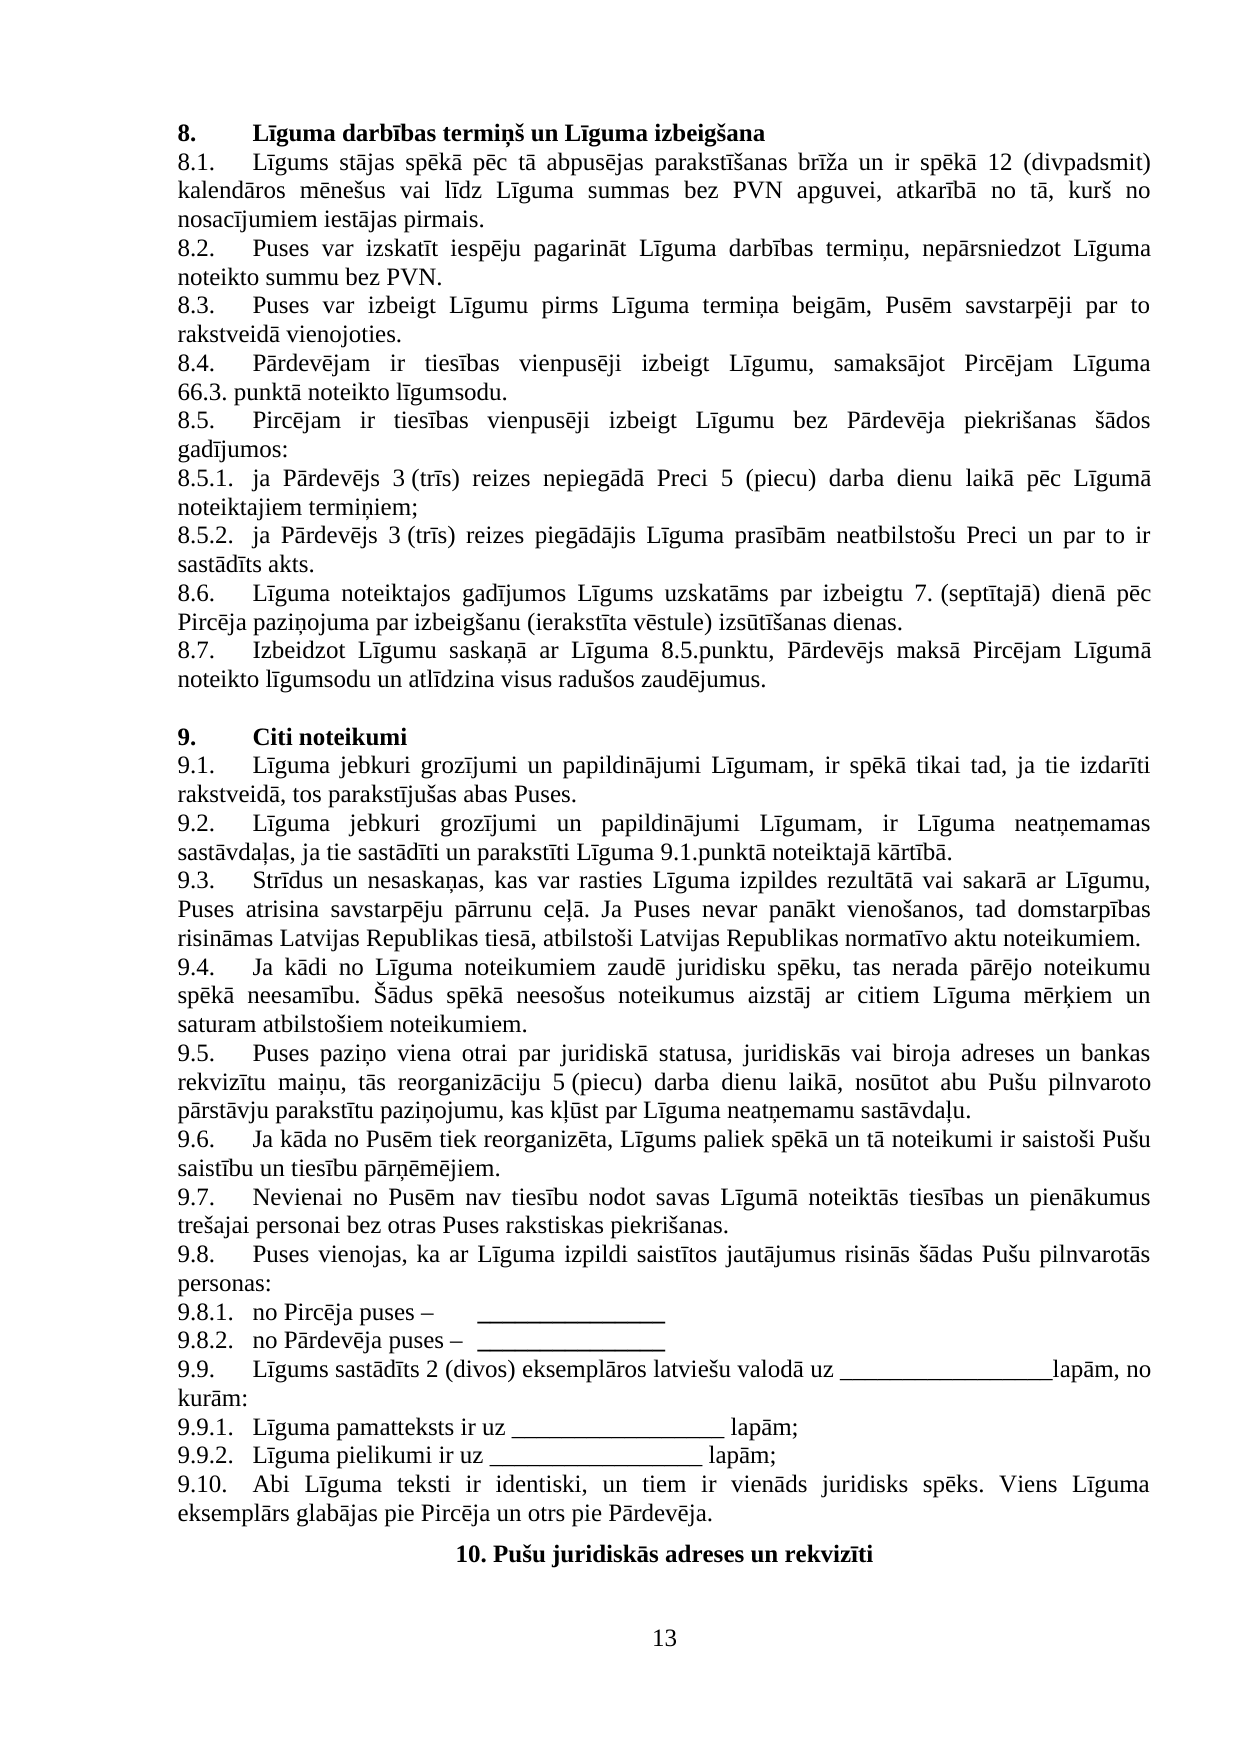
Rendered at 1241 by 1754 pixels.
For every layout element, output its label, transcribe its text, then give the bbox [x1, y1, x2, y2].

list Līguma noteiktajos gadījumos Līgums uzskatāms par izbeigtu 7. (septītajā) dienā pēc Pircēja paziņojuma par izbeigšanu (ierakstīta vēstule) izsūtīšanas dienas. [177, 578, 1152, 636]
list Līguma jebkuri grozījumi un papildinājumi Līgumam, ir spēkā tikai tad, ja tie izdarīti rakstveidā, tos parakstījušas abas Puses. [177, 751, 1152, 808]
list ja Pārdevējs 3 (trīs) reizes piegādājis Līguma prasībām neatbilstošu Preci un par to ir sastādīts akts. [177, 521, 1152, 578]
list no Pircēja puses – _______________ [177, 1297, 1152, 1326]
list Līguma jebkuri grozījumi un papildinājumi Līgumam, ir Līguma neatņemamas sastāvdaļas, ja tie sastādīti un parakstīti Līguma 9.1.punktā noteiktajā kārtībā. [177, 808, 1152, 866]
list no Pārdevēja puses – _______________ [177, 1326, 1152, 1354]
list Strīdus un nesaskaņas, kas var rasties Līguma izpildes rezultātā vai sakarā ar Līgumu, Puses atrisina savstarpēju pārrunu ceļā. Ja Puses nevar panākt vienošanos, tad domstarpības risināmas Latvijas Republikas tiesā, atbilstoši Latvijas Republikas normatīvo aktu noteikumiem. [177, 866, 1152, 952]
list Pārdevējam ir tiesības vienpusēji izbeigt Līgumu, samaksājot Pircējam Līguma 6.3. punktā noteikto līgumsodu. [177, 348, 1152, 406]
list Puses var izskatīt iespēju pagarināt Līguma darbības termiņu, nepārsniedzot Līguma noteikto summu bez PVN. [177, 233, 1152, 291]
list Pircējam ir tiesības vienpusēji izbeigt Līgumu bez Pārdevēja piekrišanas šādos gadījumos: [177, 406, 1152, 463]
list Līguma pamatteksts ir uz _________________ lapām; [177, 1412, 1152, 1441]
list Pušu juridiskās adreses un rekvizīti [177, 1539, 1152, 1568]
list Ja kāda no Pusēm tiek reorganizēta, Līgums paliek spēkā un tā noteikumi ir saistoši Pušu saistību un tiesību pārņēmējiem. [177, 1124, 1152, 1182]
list Izbeidzot Līgumu saskaņā ar Līguma 8.5.punktu, Pārdevējs maksā Pircējam Līgumā noteikto līgumsodu un atlīdzina visus radušos zaudējumus. [177, 636, 1152, 693]
list Līgums sastādīts 2 (divos) eksemplāros latviešu valodā uz _________________lapām, no kurām: [177, 1354, 1152, 1412]
list Citi noteikumi [177, 722, 1152, 751]
list Nevienai no Pusēm nav tiesību nodot savas Līgumā noteiktās tiesības un pienākumus trešajai personai bez otras Puses rakstiskas piekrišanas. [177, 1182, 1152, 1239]
list Abi Līguma teksti ir identiski, un tiem ir vienāds juridisks spēks. Viens Līguma eksemplārs glabājas pie Pircēja un otrs pie Pārdevēja. [177, 1469, 1152, 1527]
list Puses vienojas, ka ar Līguma izpildi saistītos jautājumus risinās šādas Pušu pilnvarotās personas: [177, 1239, 1152, 1297]
list Puses paziņo viena otrai par juridiskā statusa, juridiskās vai biroja adreses un bankas rekvizītu maiņu, tās reorganizāciju 5 (piecu) darba dienu laikā, nosūtot abu Pušu pilnvaroto pārstāvju parakstītu paziņojumu, kas kļūst par Līguma neatņemamu sastāvdaļu. [177, 1038, 1152, 1124]
list Līgums stājas spēkā pēc tā abpusējas parakstīšanas brīža un ir spēkā 12 (divpadsmit) kalendāros mēnešus vai līdz Līguma summas bez PVN apguvei, atkarībā no tā, kurš no nosacījumiem iestājas pirmais. [177, 147, 1152, 233]
list Līguma darbības termiņš un Līguma izbeigšana [177, 118, 1152, 147]
list Ja kādi no Līguma noteikumiem zaudē juridisku spēku, tas nerada pārējo noteikumu spēkā neesamību. Šādus spēkā neesošus noteikumus aizstāj ar citiem Līguma mērķiem un saturam atbilstošiem noteikumiem. [177, 952, 1152, 1038]
list ja Pārdevējs 3 (trīs) reizes nepiegādā Preci 5 (piecu) darba dienu laikā pēc Līgumā noteiktajiem termiņiem; [177, 463, 1152, 521]
list Puses var izbeigt Līgumu pirms Līguma termiņa beigām, Pusēm savstarpēji par to rakstveidā vienojoties. [177, 291, 1152, 348]
list Līguma pielikumi ir uz _________________ lapām; [177, 1441, 1152, 1469]
